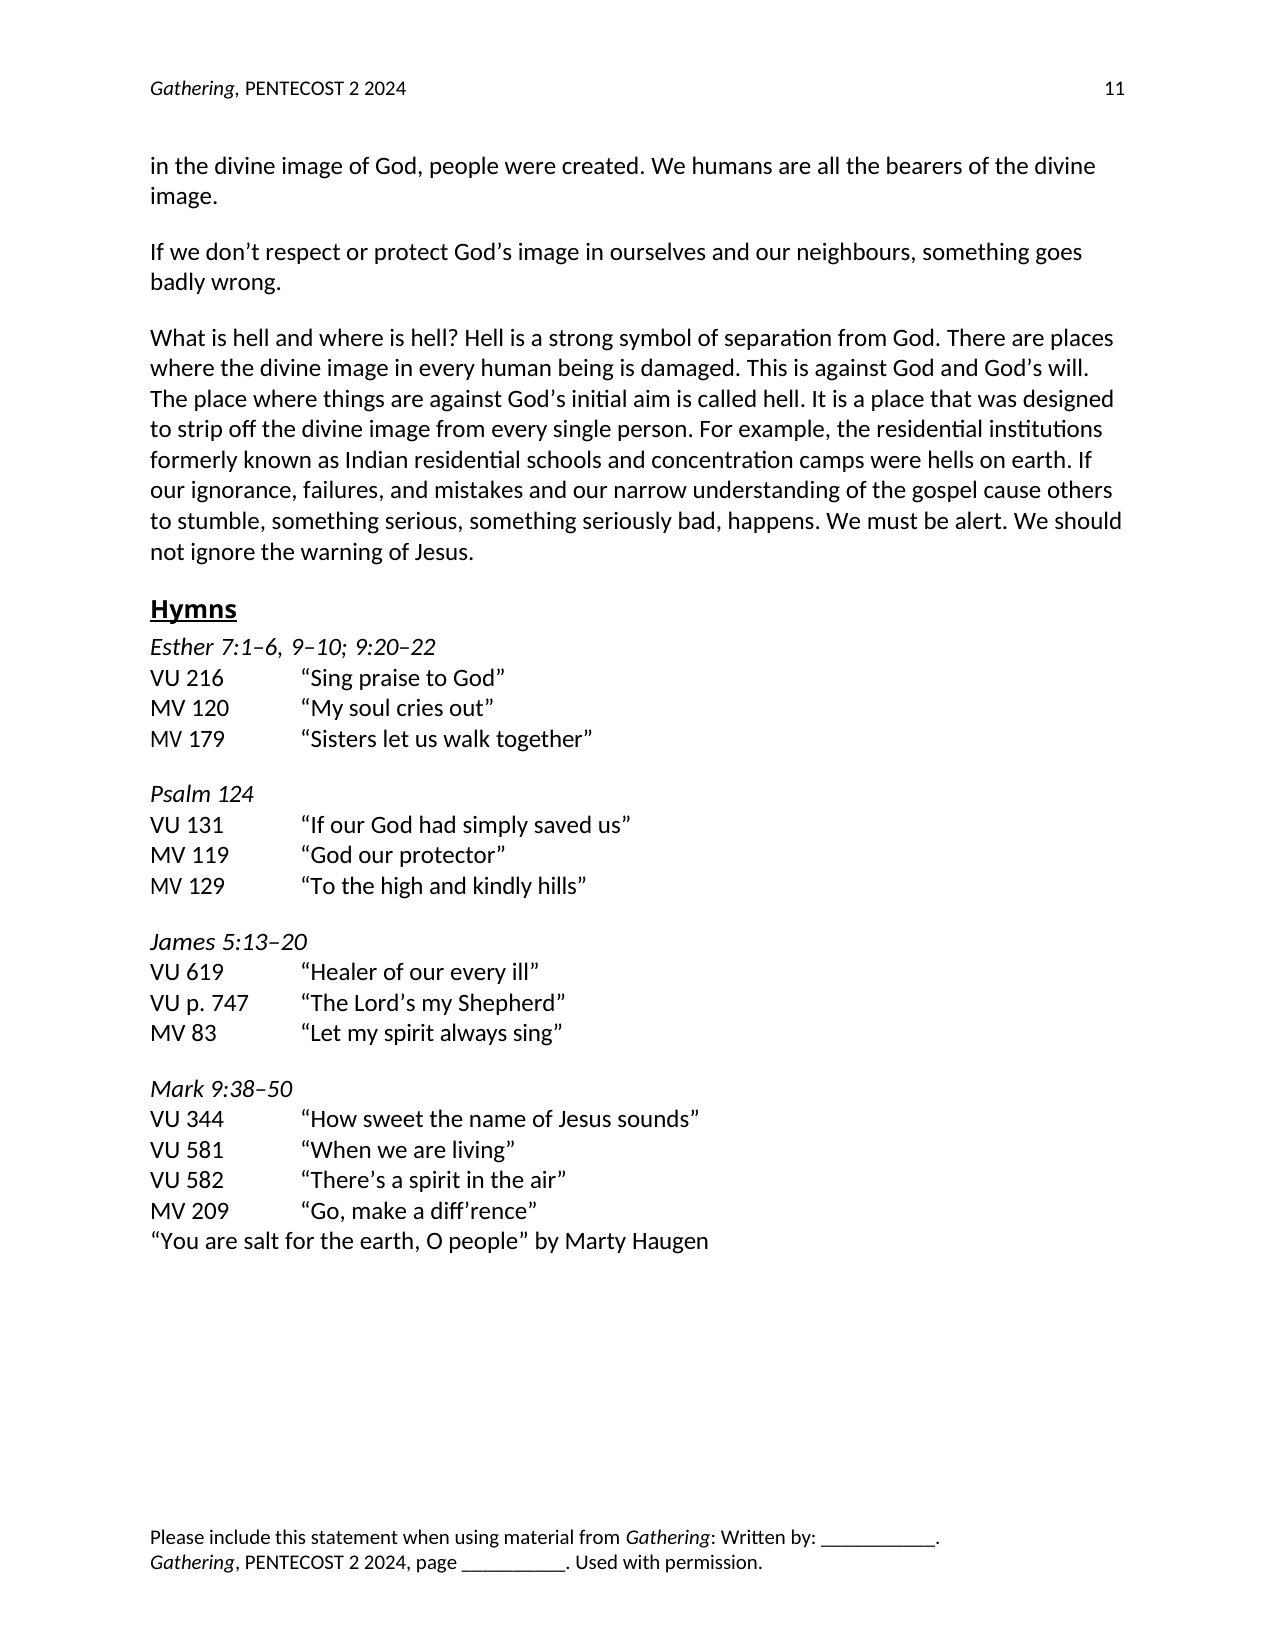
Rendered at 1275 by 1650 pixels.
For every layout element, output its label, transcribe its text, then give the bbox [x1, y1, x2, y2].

text MV 120 “My soul cries out” [150, 693, 1125, 723]
text VU 131 “If our God had simply saved us” [150, 809, 1125, 840]
text MV 83 “Let my spirit always sing” [150, 1017, 1125, 1048]
text VU 216 “Sing praise to God” [150, 662, 1125, 693]
text VU 344 “How sweet the name of Jesus sounds” [150, 1103, 1125, 1134]
text Esther 7:1–6, 9–10; 9:20–22 [150, 632, 1125, 662]
text “You are salt for the earth, O people” by Marty Haugen [150, 1225, 1125, 1256]
text MV 209 “Go, make a diff’rence” [150, 1195, 1125, 1225]
text James 5:13–20 [150, 926, 1125, 956]
text What is hell and where is hell? Hell is a strong symbol of separation from God. There are places where the divine image in every human being is damaged. This is against God and God’s will. The place where things are against God’s initial aim is called hell. It is a place that was designed to strip off the divine image from every single person. For example, the residential institutions formerly known as Indian residential schools and concentration camps were hells on earth. If our ignorance, failures, and mistakes and our narrow understanding of the gospel cause others to stumble, something serious, something seriously bad, happens. We must be alert. We should not ignore the warning of Jesus. [150, 322, 1125, 566]
text If we don’t respect or protect God’s image in ourselves and our neighbours, something goes badly wrong. [150, 236, 1125, 297]
text Mark 9:38–50 [150, 1073, 1125, 1103]
text Psalm 124 [150, 779, 1125, 809]
subtitle Hymns [150, 591, 1125, 625]
text VU 582 “There’s a spirit in the air” [150, 1164, 1125, 1195]
text MV 179 “Sisters let us walk together” [150, 723, 1125, 754]
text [150, 150, 1125, 211]
text MV 129 “To the high and kindly hills” [150, 870, 1125, 901]
text VU p. 747 “The Lord’s my Shepherd” [150, 987, 1125, 1017]
text VU 619 “Healer of our every ill” [150, 956, 1125, 987]
text VU 581 “When we are living” [150, 1134, 1125, 1164]
text MV 119 “God our protector” [150, 840, 1125, 870]
